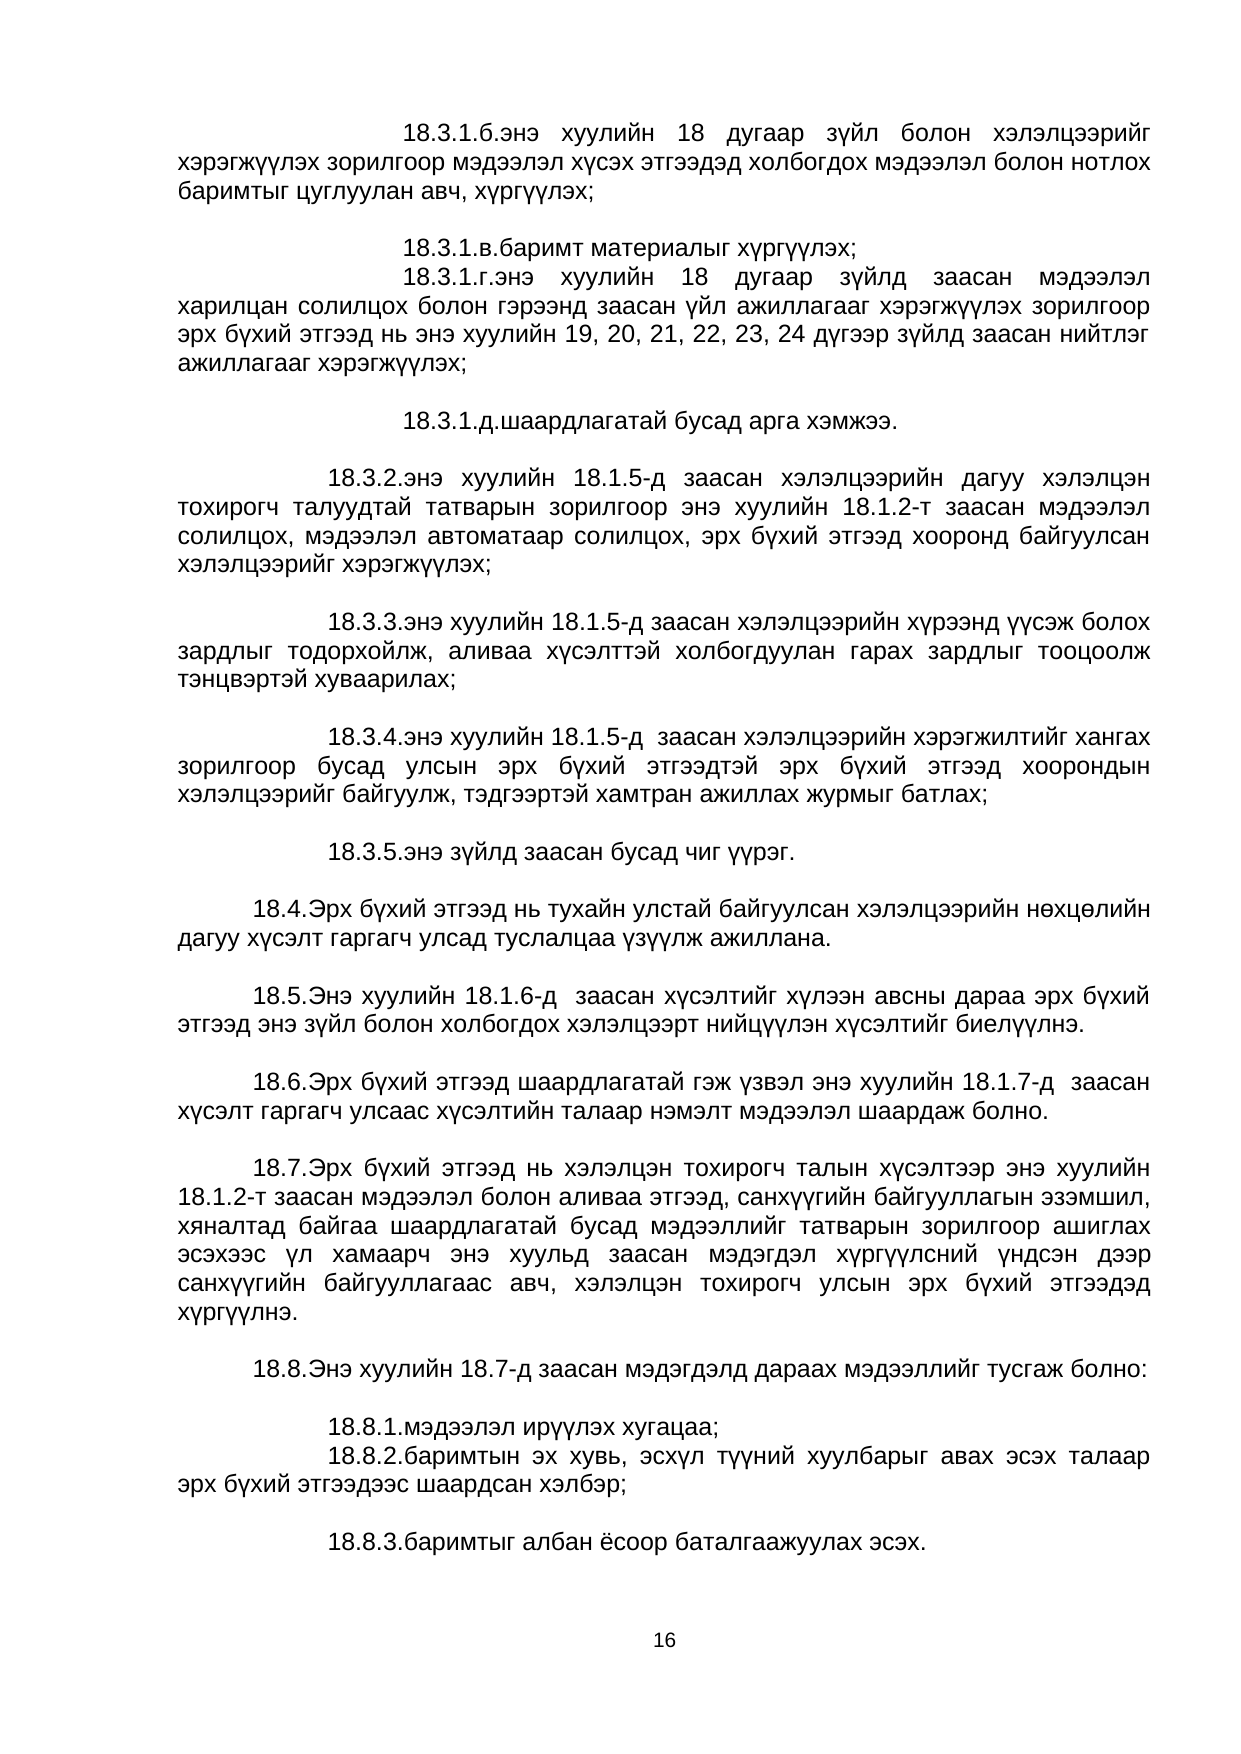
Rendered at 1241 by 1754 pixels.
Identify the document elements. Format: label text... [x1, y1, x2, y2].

subtitle 18.6.Эрх бүхий этгээд шаардлагатай гэж үзвэл энэ хуулийн 18.1.7-д заасан хүсэлт гаргагч улсаас хүсэлтийн талаар нэмэлт мэдээлэл шаардаж болно. [177, 1067, 1152, 1124]
subtitle 18.3.1.в.баримт материалыг хүргүүлэх; [177, 233, 1152, 262]
subtitle 18.8.2.баримтын эх хувь, эсхүл түүний хуулбарыг авах эсэх талаар эрх бүхий этгээдээс шаардсан хэлбэр; [177, 1441, 1152, 1498]
subtitle 18.4.Эрх бүхий этгээд нь тухайн улстай байгуулсан хэлэлцээрийн нөхцөлийн дагуу хүсэлт гаргагч улсад туслалцаа үзүүлж ажиллана. [177, 894, 1152, 952]
subtitle 18.3.4.энэ хуулийн 18.1.5-д заасан хэлэлцээрийн хэрэгжилтийг хангах зорилгоор бусад улсын эрх бүхий этгээдтэй эрх бүхий этгээд хоорондын хэлэлцээрийг байгуулж, тэдгээртэй хамтран ажиллах журмыг батлах; [177, 722, 1152, 808]
subtitle 18.8.3.баримтыг албан ёсоор баталгаажуулах эсэх. [177, 1527, 1152, 1556]
subtitle 18.3.1.г.энэ хуулийн 18 дугаар зүйлд заасан мэдээлэл харилцан солилцох болон гэрээнд заасан үйл ажиллагааг хэрэгжүүлэх зорилгоор эрх бүхий этгээд нь энэ хуулийн 19, 20, 21, 22, 23, 24 дүгээр зүйлд заасан нийтлэг ажиллагааг хэрэгжүүлэх; [177, 262, 1152, 377]
subtitle 18.7.Эрх бүхий этгээд нь хэлэлцэн тохирогч талын хүсэлтээр энэ хуулийн 18.1.2-т заасан мэдээлэл болон аливаа этгээд, санхүүгийн байгууллагын эзэмшил, хяналтад байгаа шаардлагатай бусад мэдээллийг татварын зорилгоор ашиглах эсэхээс үл хамаарч энэ хуульд заасан мэдэгдэл хүргүүлсний үндсэн дээр санхүүгийн байгууллагаас авч, хэлэлцэн тохирогч улсын эрх бүхий этгээдэд хүргүүлнэ. [177, 1153, 1152, 1326]
subtitle 18.8.Энэ хуулийн 18.7-д заасан мэдэгдэлд дараах мэдээллийг тусгаж болно: [177, 1354, 1152, 1383]
subtitle 18.3.5.энэ зүйлд заасан бусад чиг үүрэг. [177, 837, 1152, 866]
subtitle 18.3.1.б.энэ хуулийн 18 дугаар зүйл болон хэлэлцээрийг хэрэгжүүлэх зорилгоор мэдээлэл хүсэх этгээдэд холбогдох мэдээлэл болон нотлох баримтыг цуглуулан авч, хүргүүлэх; [177, 118, 1152, 204]
subtitle 18.8.1.мэдээлэл ирүүлэх хугацаа; [177, 1412, 1152, 1441]
subtitle 18.3.1.д.шаардлагатай бусад арга хэмжээ. [177, 406, 1152, 434]
subtitle 18.3.3.энэ хуулийн 18.1.5-д заасан хэлэлцээрийн хүрээнд үүсэж болох зардлыг тодорхойлж, аливаа хүсэлттэй холбогдуулан гарах зардлыг тооцоолж тэнцвэртэй хуваарилах; [177, 607, 1152, 693]
subtitle 18.5.Энэ хуулийн 18.1.6-д заасан хүсэлтийг хүлээн авсны дараа эрх бүхий этгээд энэ зүйл болон холбогдох хэлэлцээрт нийцүүлэн хүсэлтийг биелүүлнэ. [177, 981, 1152, 1038]
subtitle 18.3.2.энэ хуулийн 18.1.5-д заасан хэлэлцээрийн дагуу хэлэлцэн тохирогч талуудтай татварын зорилгоор энэ хуулийн 18.1.2-т заасан мэдээлэл солилцох, мэдээлэл автоматаар солилцох, эрх бүхий этгээд хооронд байгуулсан хэлэлцээрийг хэрэгжүүлэх; [177, 463, 1152, 578]
